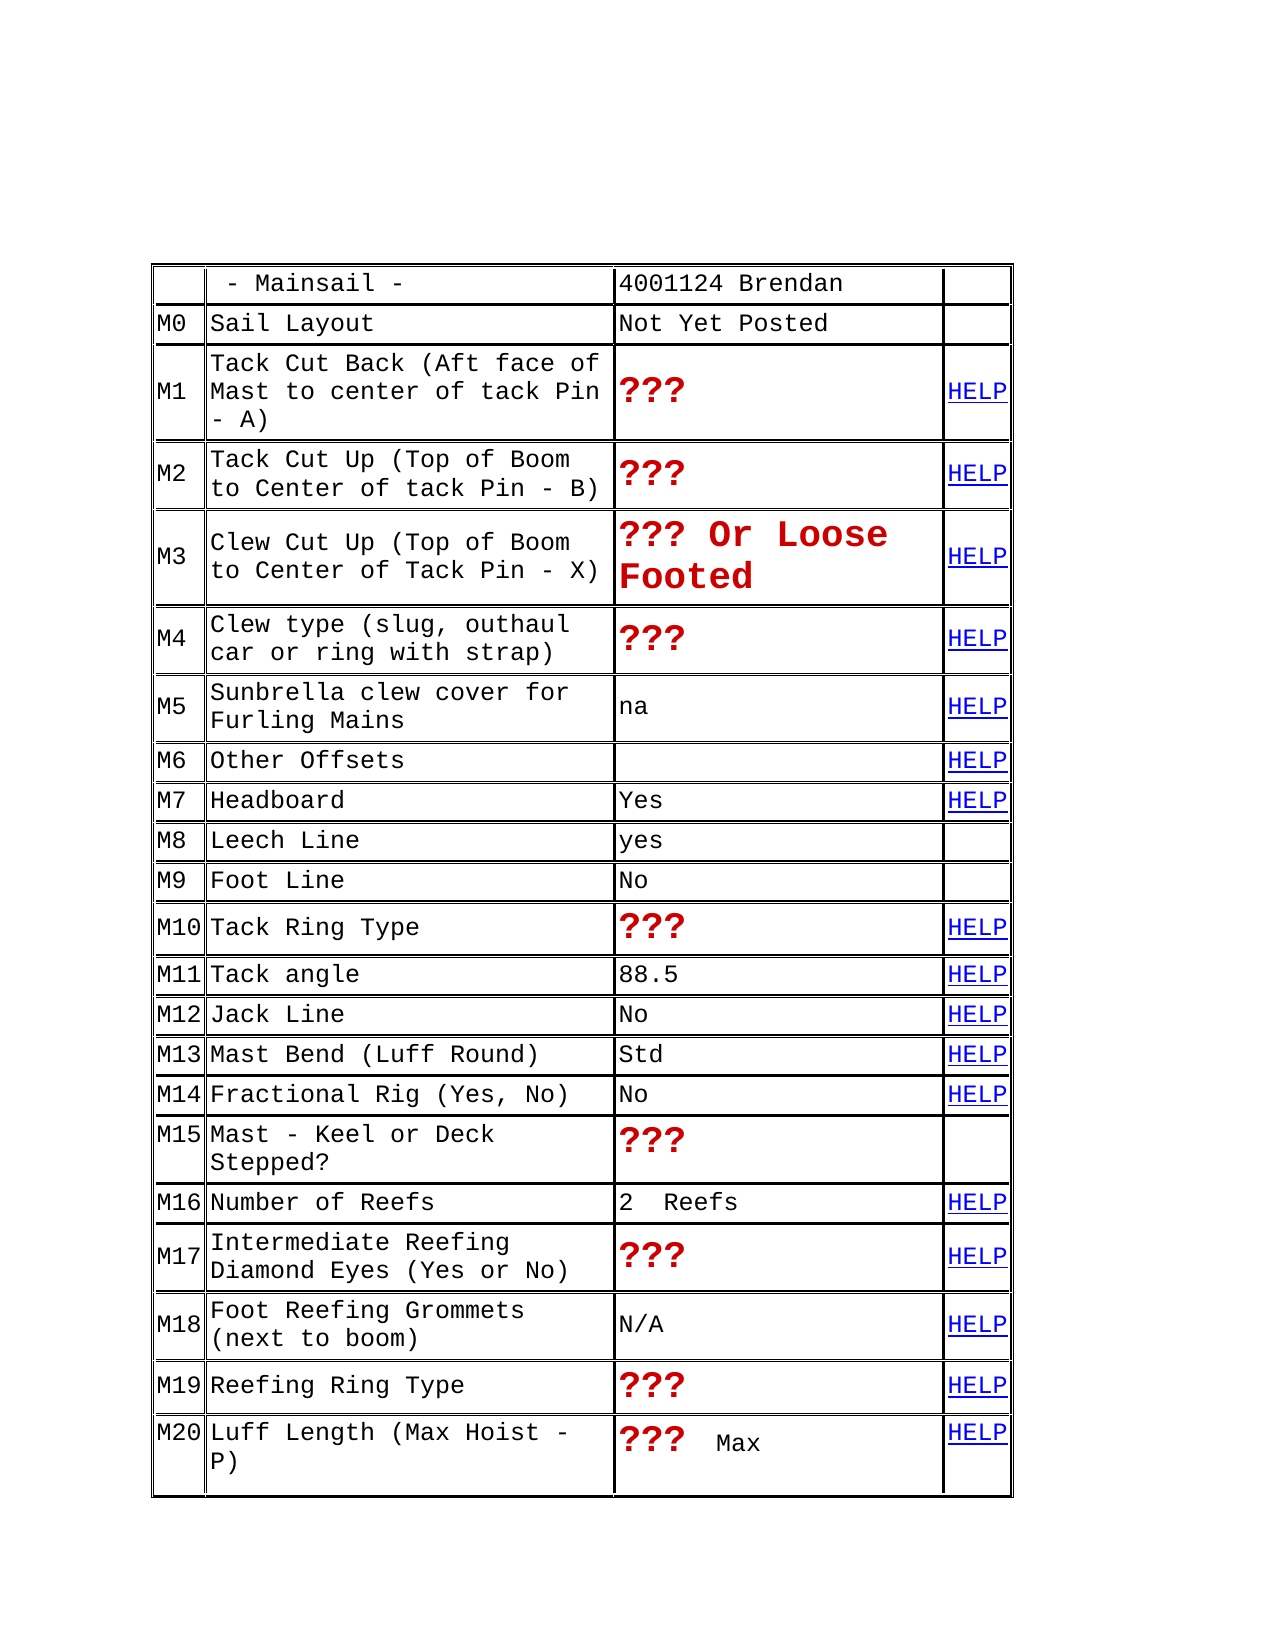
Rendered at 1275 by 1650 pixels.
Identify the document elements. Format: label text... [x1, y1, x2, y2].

table_cell ??? [616, 608, 942, 672]
table_cell Sunbrella clew cover for Furling Mains [207, 676, 613, 741]
table_cell Tack Cut Back (Aft face of Mast to center of tack Pin - A) [207, 346, 613, 439]
table_cell M15 [154, 1114, 204, 1182]
table_cell M6 [152, 741, 206, 781]
table_cell M2 [154, 439, 204, 508]
table_cell Leech Line [207, 824, 613, 860]
table_cell Number of Reefs [207, 1185, 613, 1222]
table_cell na [616, 676, 942, 741]
table_header - Mainsail - [206, 265, 614, 303]
table_cell HELP [945, 673, 1011, 741]
table_cell Jack Line [207, 998, 613, 1034]
table_cell Std [616, 1038, 942, 1074]
table_cell HELP [945, 1359, 1011, 1412]
table_cell No [616, 998, 942, 1034]
table_cell HELP [943, 1413, 1011, 1495]
table_cell Yes [616, 784, 942, 820]
table_cell M5 [154, 673, 204, 741]
table_cell HELP [943, 781, 1012, 820]
table_header [943, 267, 1010, 303]
table_cell No [616, 1077, 942, 1114]
table_cell HELP [945, 343, 1012, 439]
table_cell HELP [945, 1074, 1010, 1114]
table_cell M4 [154, 604, 204, 672]
table_cell ??? [616, 1362, 942, 1412]
table_cell [616, 744, 942, 781]
table_cell Tack Ring Type [207, 904, 613, 954]
table_cell No [616, 864, 942, 900]
table_cell M20 [154, 1413, 206, 1495]
table_cell M10 [154, 900, 204, 954]
table_cell ??? [616, 346, 942, 439]
table_cell M1 [152, 343, 204, 439]
table_cell HELP [945, 1182, 1010, 1222]
table_cell M8 [154, 820, 204, 860]
table_cell HELP [945, 900, 1011, 954]
table_cell M16 [154, 1182, 204, 1222]
table_header 4001124 Brendan [614, 267, 943, 303]
table_cell ??? [616, 443, 942, 508]
table_cell ??? [616, 1117, 942, 1182]
table_cell ??? Or Loose Footed [616, 511, 942, 604]
table_cell HELP [945, 604, 1011, 672]
table_cell Mast Bend (Luff Round) [207, 1038, 613, 1074]
table_cell Other Offsets [207, 744, 613, 781]
table_cell N/A [616, 1294, 942, 1358]
table_cell M9 [154, 860, 204, 900]
table_cell Intermediate Reefing Diamond Eyes (Yes or No) [207, 1225, 613, 1290]
table_cell HELP [945, 1222, 1010, 1290]
table_cell M3 [152, 508, 206, 604]
table_cell Tack Cut Up (Top of Boom to Center of tack Pin - B) [207, 443, 613, 508]
table_cell [945, 860, 1011, 900]
table_cell Foot Reefing Grommets (next to boom) [207, 1294, 613, 1358]
table_cell HELP [945, 994, 1011, 1034]
table_cell M18 [154, 1290, 204, 1358]
table_cell Headboard [207, 784, 613, 820]
table_cell [945, 820, 1011, 860]
table_cell M0 [152, 303, 204, 343]
table_cell HELP [943, 741, 1012, 781]
table_cell M12 [154, 994, 204, 1034]
table_cell Foot Line [207, 864, 613, 900]
table_cell yes [616, 824, 942, 860]
table_cell HELP [945, 1034, 1011, 1074]
table_cell M7 [152, 781, 206, 820]
table_cell HELP [945, 439, 1011, 508]
table_cell Tack angle [207, 958, 613, 994]
table_cell Clew type (slug, outhaul car or ring with strap) [207, 608, 613, 672]
table_cell Clew Cut Up (Top of Boom to Center of Tack Pin - X) [207, 511, 613, 604]
table_cell M19 [154, 1359, 204, 1412]
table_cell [614, 1416, 943, 1495]
table_cell M11 [154, 954, 204, 994]
table_cell Mast - Keel or Deck Stepped? [207, 1117, 613, 1182]
table_cell M13 [154, 1034, 204, 1074]
table_cell Not Yet Posted [616, 306, 942, 343]
table_cell ??? [616, 904, 942, 954]
table_cell Sail Layout [207, 306, 613, 343]
table_cell HELP [943, 508, 1012, 604]
table_cell M17 [154, 1222, 204, 1290]
table_cell [945, 1114, 1010, 1182]
table_cell M14 [154, 1074, 204, 1114]
table_header [154, 267, 206, 303]
table_cell [945, 303, 1012, 343]
table_cell ??? [616, 1225, 942, 1290]
table_cell HELP [945, 954, 1011, 994]
table_cell Reefing Ring Type [207, 1362, 613, 1412]
table_cell HELP [945, 1290, 1011, 1358]
table_cell 88.5 [616, 958, 942, 994]
table_cell Fractional Rig (Yes, No) [207, 1077, 613, 1114]
table_cell 2 Reefs [616, 1185, 942, 1222]
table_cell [206, 1416, 614, 1495]
